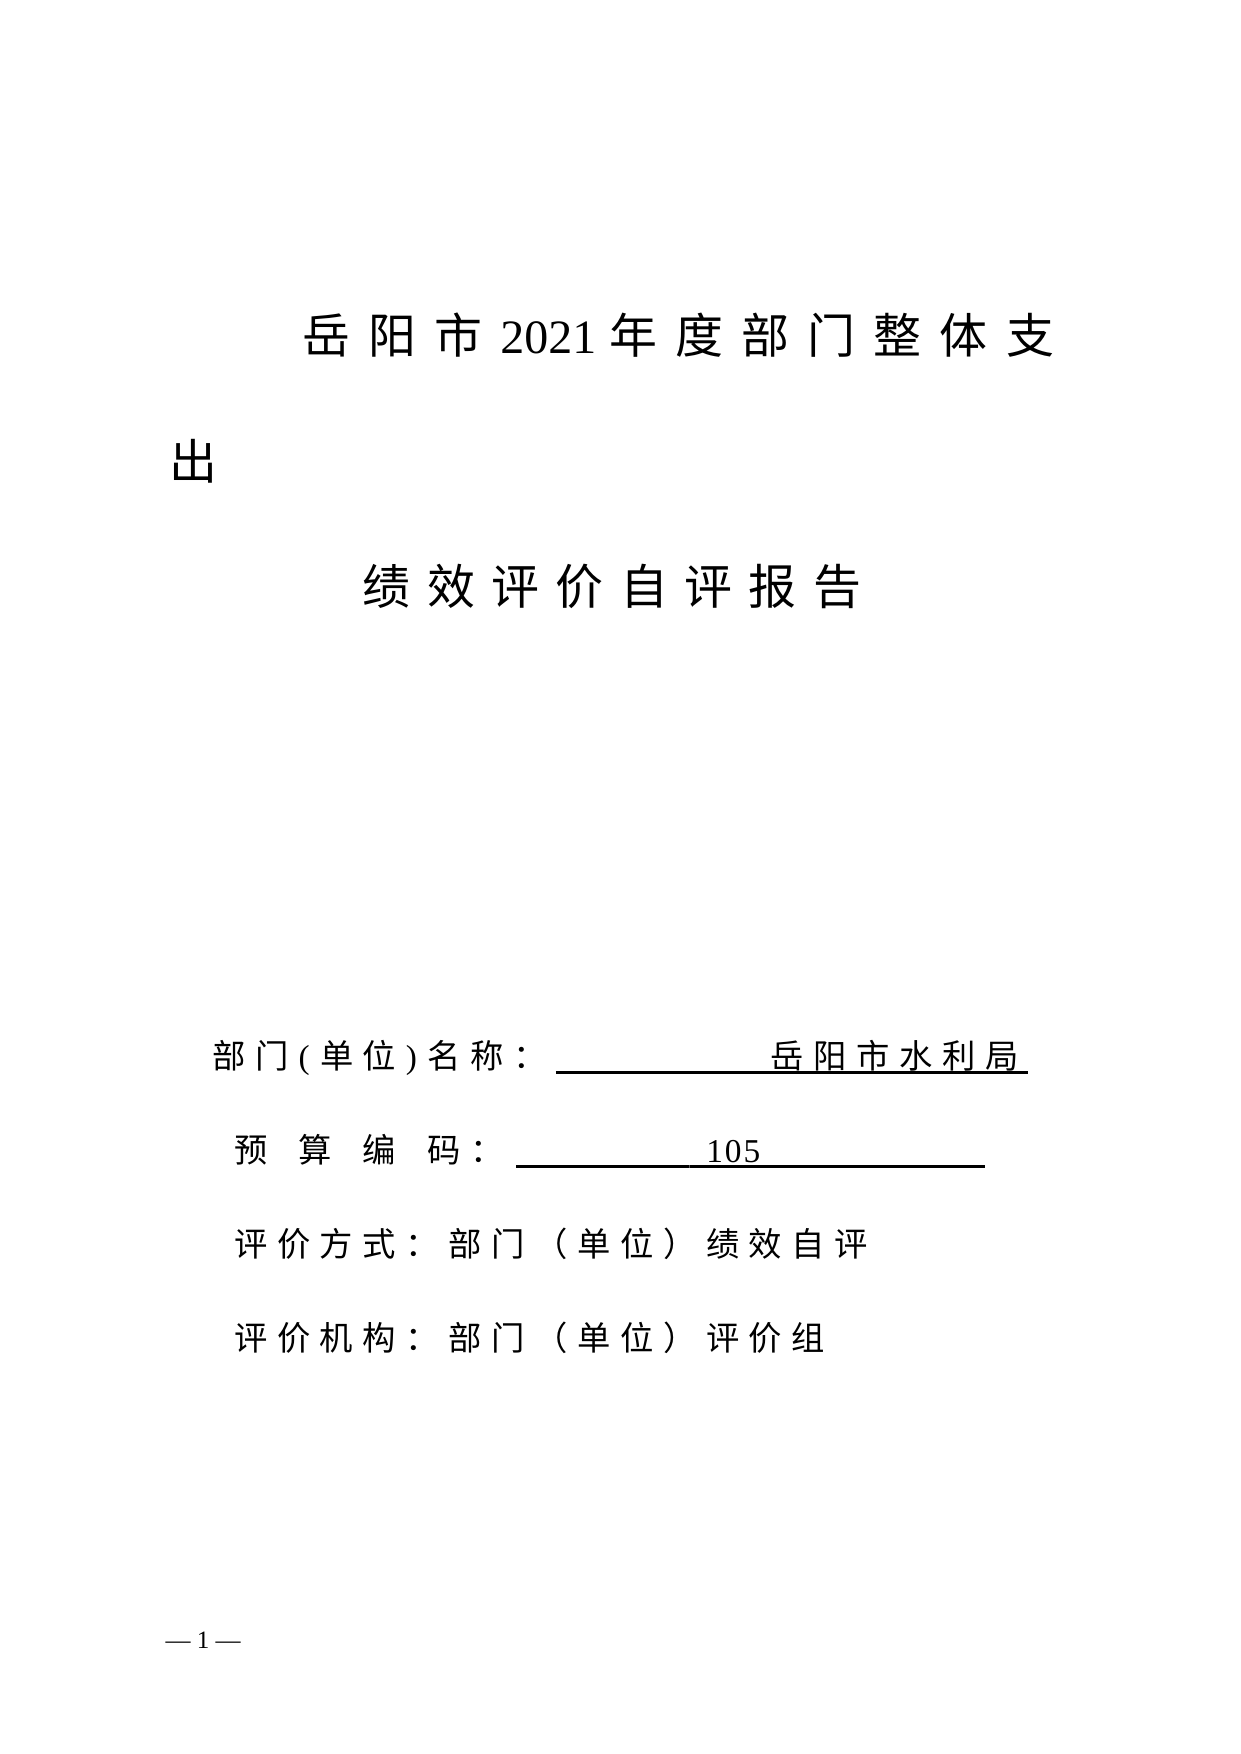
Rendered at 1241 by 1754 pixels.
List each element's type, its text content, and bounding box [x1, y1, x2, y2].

text 岳阳市2021年度部门整体支出 [169, 270, 1071, 521]
text 绩效评价自评报告 [169, 521, 1071, 647]
text 评价方式：部门（单位）绩效自评 [169, 1211, 1071, 1274]
text 部门(单位)名称： 岳阳市水利局 [169, 1023, 1071, 1086]
text 预 算 编 码： 105 [169, 1117, 1071, 1179]
text 评价机构：部门（单位）评价组 [169, 1305, 1071, 1368]
